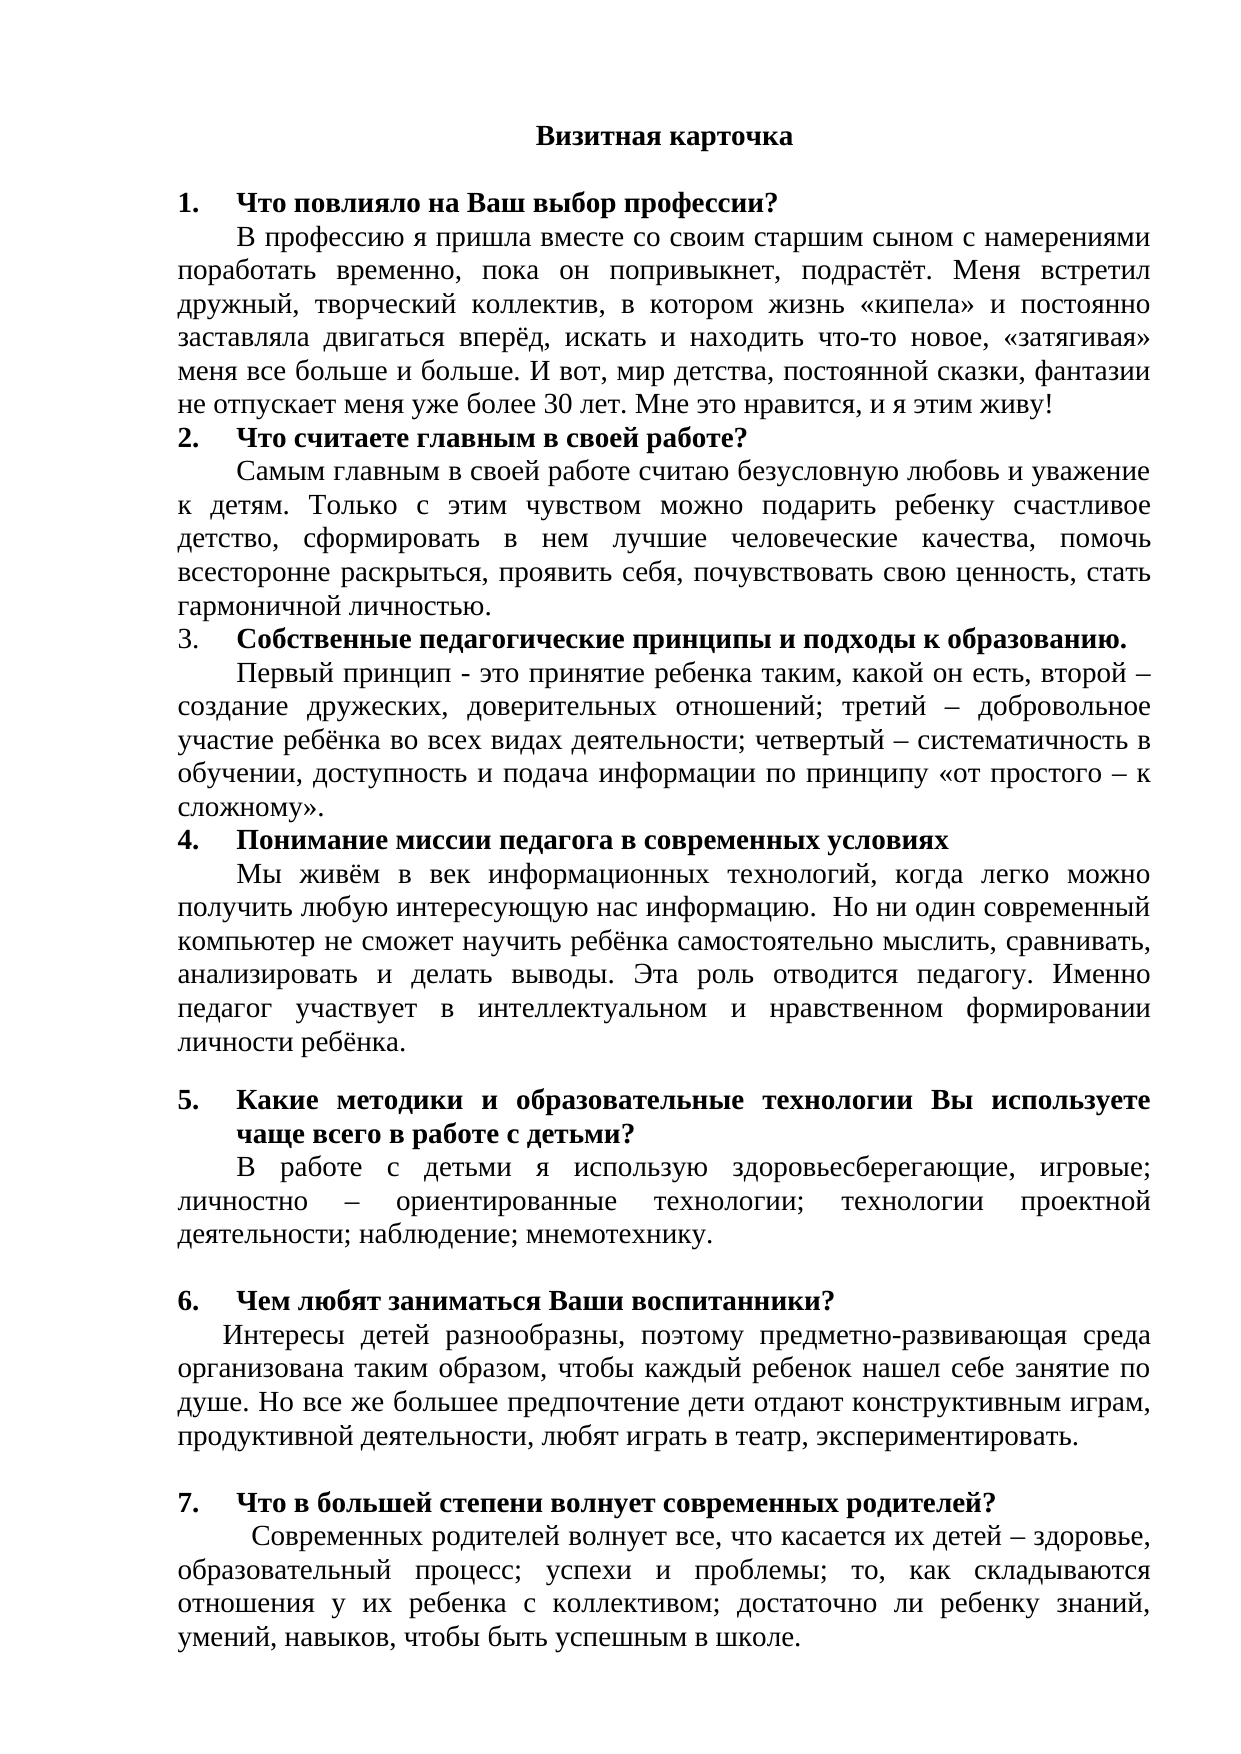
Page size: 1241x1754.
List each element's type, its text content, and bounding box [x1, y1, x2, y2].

text Мы живём в век информационных технологий, когда легко можно получить любую интересующую нас информацию. Но ни один современный компьютер не сможет научить ребёнка самостоятельно мыслить, сравнивать, анализировать и делать выводы. Эта роль отводится педагогу. Именно педагог участвует в интеллектуальном и нравственном формировании личности ребёнка. [177, 856, 1152, 1057]
list Что считаете главным в своей работе? [177, 420, 1152, 453]
list Интересы детей разнообразны, поэтому предметно-развивающая среда организована таким образом, чтобы каждый ребенок нашел себе занятие по душе. Но все же большее предпочтение дети отдают конструктивным играм, продуктивной деятельности, любят играть в театр, экспериментировать. [177, 1317, 1152, 1451]
list Что в большей степени волнует современных родителей? [177, 1485, 1152, 1518]
list Понимание миссии педагога в современных условиях [177, 822, 1152, 856]
list В работе с детьми я использую здоровьесберегающие, игровые; личностно – ориентированные технологии; технологии проектной деятельности; наблюдение; мнемотехнику. [177, 1149, 1152, 1250]
text Самым главным в своей работе считаю безусловную любовь и уважение к детям. Только с этим чувством можно подарить ребенку счастливое детство, сформировать в нем лучшие человеческие качества, помочь всесторонне раскрыться, проявить себя, почувствовать свою ценность, стать гармоничной личностью. [177, 453, 1152, 621]
text Визитная карточка [177, 118, 1152, 152]
list Что повлияло на Ваш выбор профессии? [177, 185, 1152, 219]
text В профессию я пришла вместе со своим старшим сыном с намерениями поработать временно, пока он попривыкнет, подрастёт. Меня встретил дружный, творческий коллектив, в котором жизнь «кипела» и постоянно заставляла двигаться вперёд, искать и находить что-то новое, «затягивая» меня все больше и больше. И вот, мир детства, постоянной сказки, фантазии не отпускает меня уже более 30 лет. Мне это нравится, и я этим живу! [177, 219, 1152, 420]
list Какие методики и образовательные технологии Вы используете чаще всего в работе с детьми? [177, 1082, 1152, 1149]
list Чем любят заниматься Ваши воспитанники? [177, 1283, 1152, 1317]
list Собственные педагогические принципы и подходы к образованию. [177, 621, 1152, 655]
list Современных родителей волнует все, что касается их детей – здоровье, образовательный процесс; успехи и проблемы; то, как складываются отношения у их ребенка с коллективом; достаточно ли ребенку знаний, умений, навыков, чтобы быть успешным в школе. [177, 1518, 1152, 1652]
text Первый принцип - это принятие ребенка таким, какой он есть, второй – создание дружеских, доверительных отношений; третий – добровольное участие ребёнка во всех видах деятельности; четвертый – систематичность в обучении, доступность и подача информации по принципу «от простого – к сложному». [177, 655, 1152, 822]
